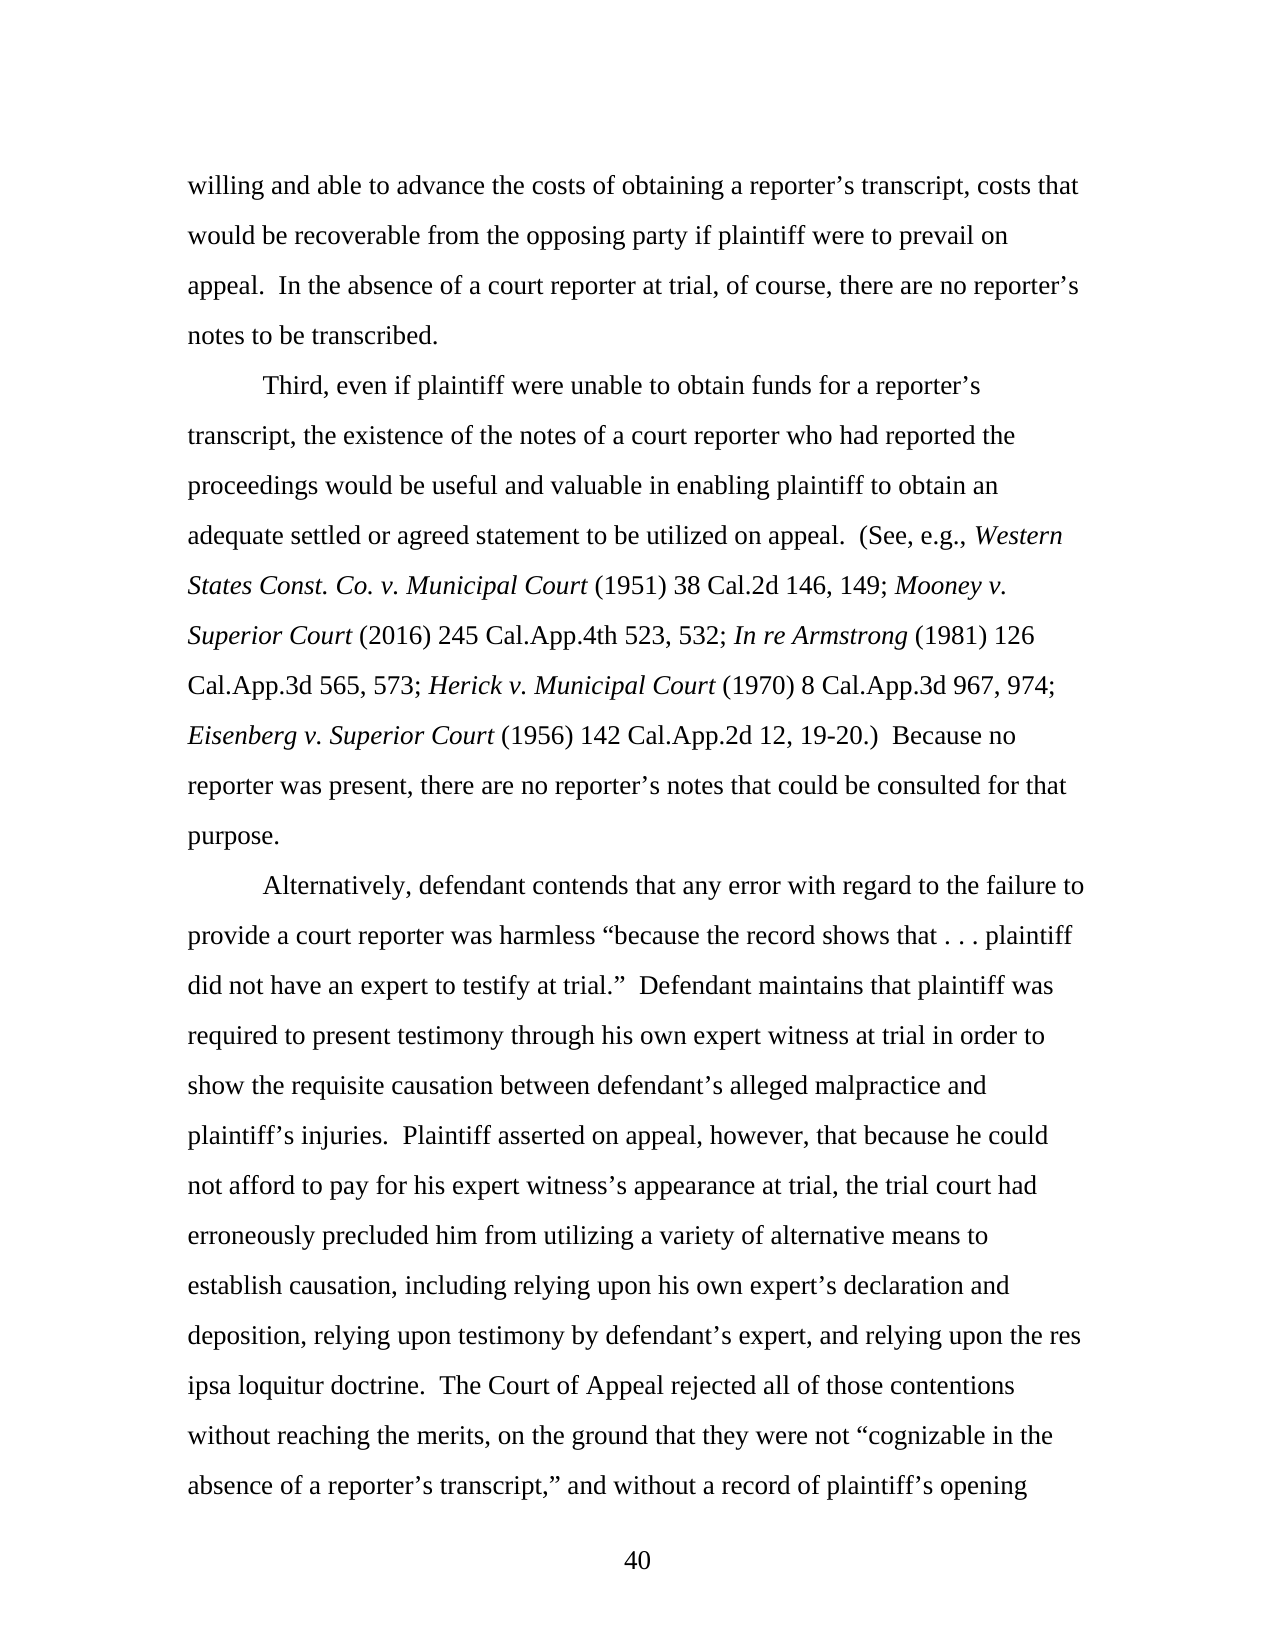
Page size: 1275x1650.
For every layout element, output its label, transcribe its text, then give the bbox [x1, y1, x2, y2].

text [187, 150, 1087, 350]
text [187, 850, 1087, 1500]
text Third, even if plaintiff were unable to obtain funds for a reporter’s transcript, the existence of the notes of a court reporter who had reported the proceedings would be useful and valuable in enabling plaintiff to obtain an adequate settled or agreed statement to be utilized on appeal. (See, e.g., Western States Const. Co. v. Municipal Court (1951) 38 Cal.2d 146, 149; Mooney v. Superior Court (2016) 245 Cal.App.4th 523, 532; In re Armstrong (1981) 126 Cal.App.3d 565, 573; Herick v. Municipal Court (1970) 8 Cal.App.3d 967, 974; Eisenberg v. Superior Court (1956) 142 Cal.App.2d 12, 19-20.) Because no reporter was present, there are no reporter’s notes that could be consulted for that purpose. [187, 350, 1087, 850]
